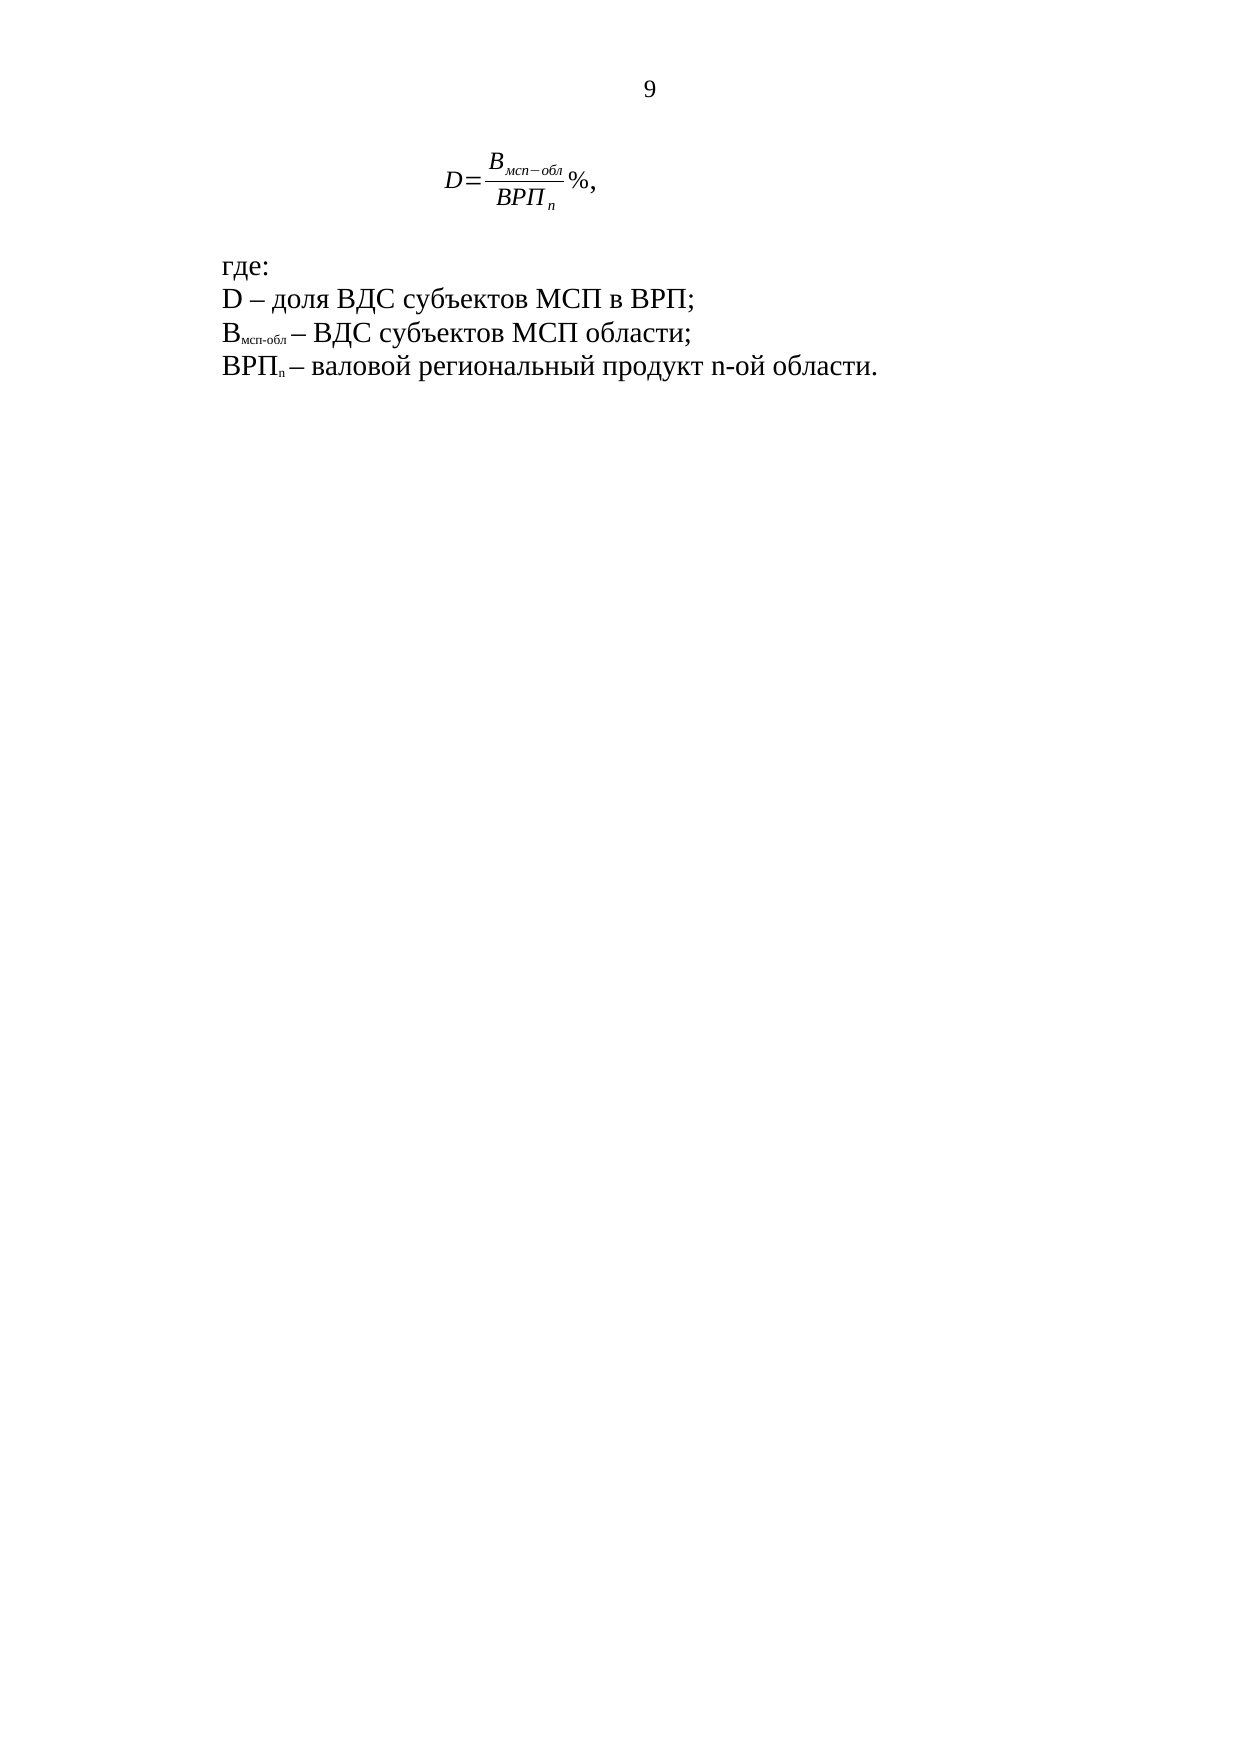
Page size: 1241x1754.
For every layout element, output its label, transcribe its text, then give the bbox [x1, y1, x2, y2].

text , [148, 148, 1152, 214]
text D – доля ВДС субъектов МСП в ВРП; [148, 281, 1152, 315]
text ВРПn – валовой региональный продукт n-ой области. [148, 348, 1152, 382]
text Вмсп-обл – ВДС субъектов МСП области; [148, 315, 1152, 348]
text где: [148, 248, 1152, 281]
